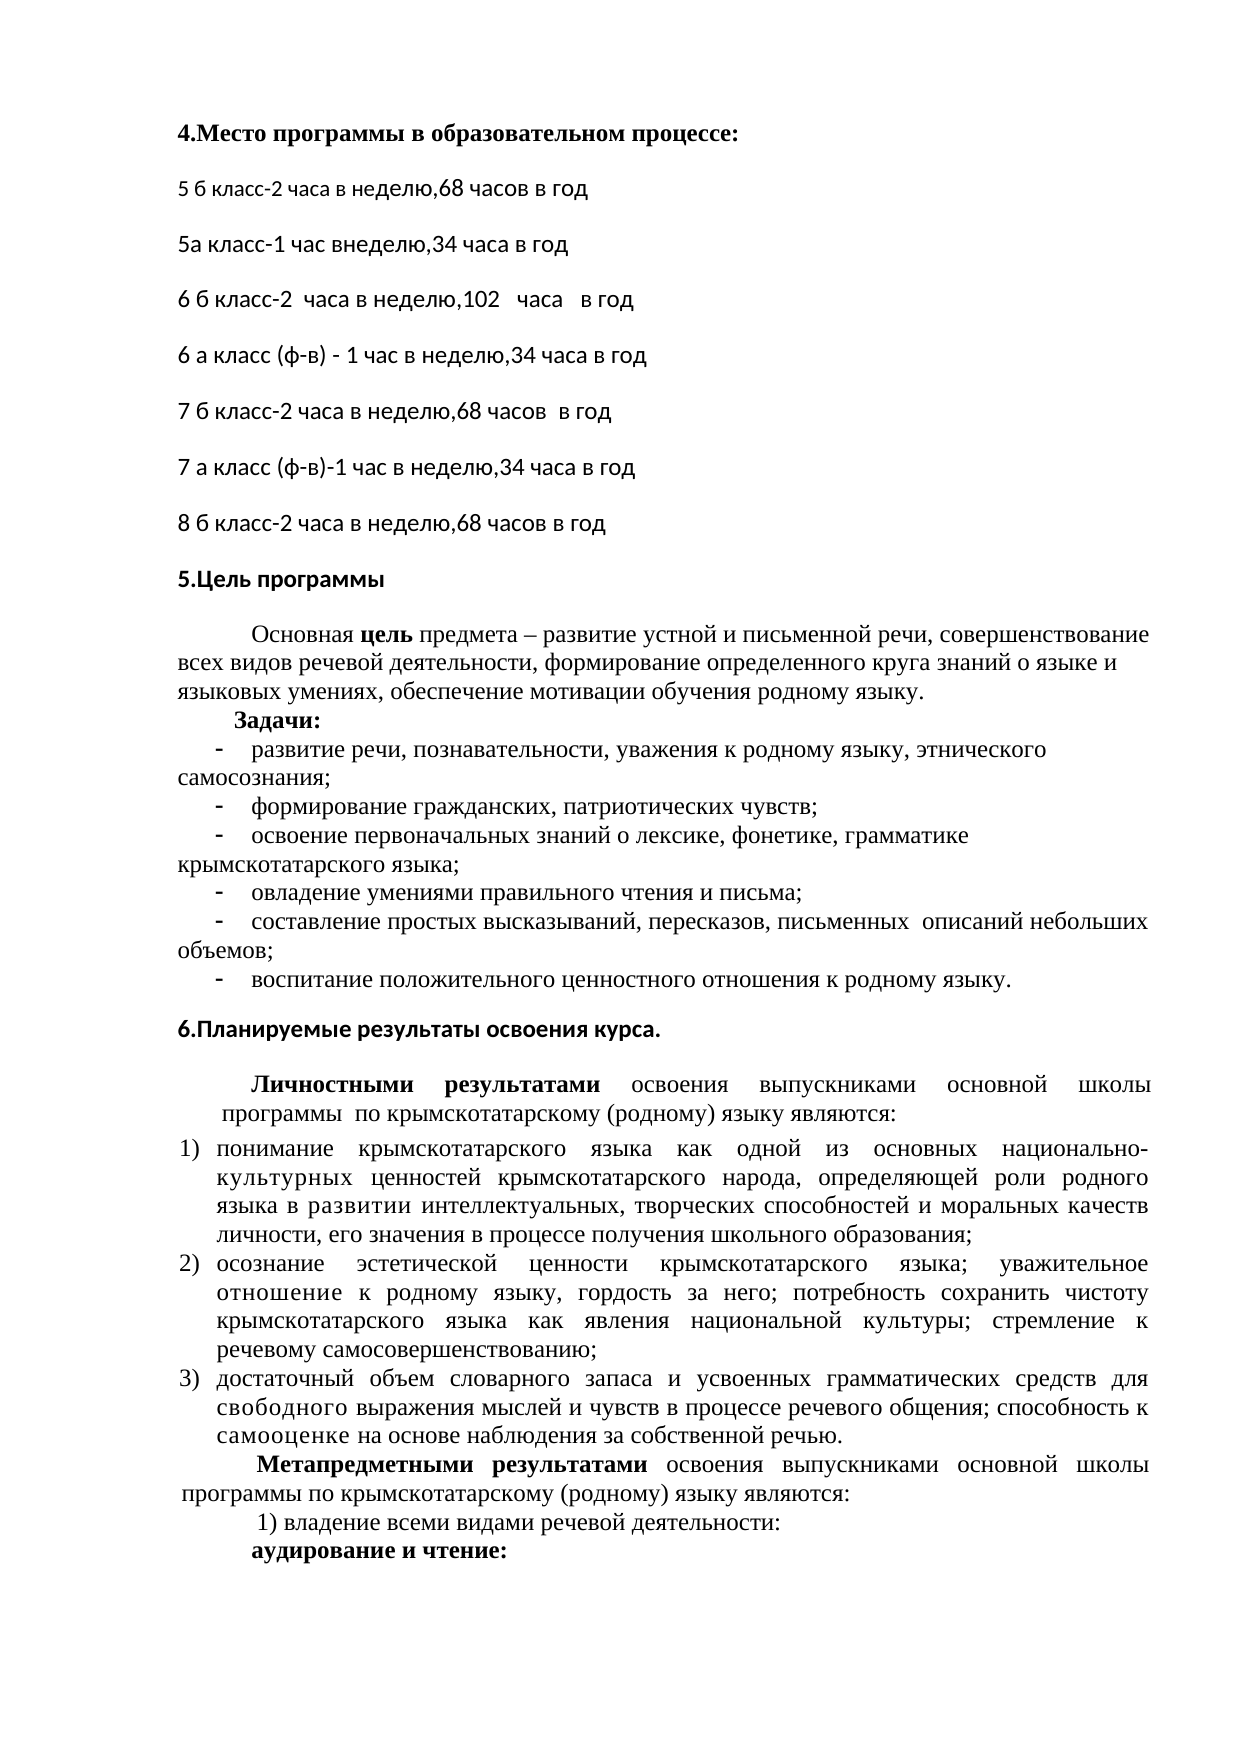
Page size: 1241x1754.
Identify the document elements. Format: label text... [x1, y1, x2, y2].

list достаточный объем словарного запаса и усвоенных грамматических средств для свободного выражения мыслей и чувств в процессе речевого общения; способность к самооценке на основе наблюдения за собственной речью. [179, 1363, 1149, 1449]
text 8 б класс-2 часа в неделю,68 часов в год [177, 507, 1152, 537]
text 1) владение всеми видами речевой деятельности: [181, 1507, 1149, 1535]
text 4.Место программы в образовательном процессе: [177, 118, 1152, 147]
list воспитание положительного ценностного отношения к родному языку. [177, 964, 1152, 992]
list овладение умениями правильного чтения и письма; [177, 877, 1152, 906]
text 6 а класс (ф-в) - 1 час в неделю,34 часа в год [177, 339, 1152, 370]
list развитие речи, познавательности, уважения к родному языку, этнического самосознания; [177, 734, 1152, 791]
text Задачи: [177, 705, 1152, 734]
text 5а класс-1 час внеделю,34 часа в год [177, 228, 1152, 258]
text 7 а класс (ф-в)-1 час в неделю,34 часа в год [177, 451, 1152, 482]
list понимание крымскотатарского языка как одной из основных национально- культурных ценностей крымскотатарского народа, определяющей роли родного языка в развитии интеллектуальных, творческих способностей и моральных качеств личности, его значения в процессе получения школьного образования; [179, 1133, 1149, 1248]
list составление простых высказываний, пересказов, письменных описаний небольших объемов; [177, 906, 1152, 964]
text 6 б класс-2 часа в неделю,102 часа в год [177, 284, 1152, 314]
list формирование гражданских, патриотических чувств; [177, 791, 1152, 820]
text Метапредметными результатами освоения выпускниками основной школы программы по крымскотатарскому (родному) языку являются: [181, 1449, 1149, 1507]
list освоение первоначальных знаний о лексике, фонетике, грамматике крымскотатарского языка; [177, 820, 1152, 877]
text Личностными результатами освоения выпускниками основной школы программы по крымскотатарскому (родному) языку являются: [222, 1069, 1152, 1127]
text 5.Цель программы [177, 563, 1152, 593]
list осознание эстетической ценности крымскотатарского языка; уважительное отношение к родному языку, гордость за него; потребность сохранить чистоту крымскотатарского языка как явления национальной культуры; стремление к речевому самосовершенствованию; [179, 1248, 1149, 1363]
text 6.Планируемые результаты освоения курса. [177, 1013, 1152, 1044]
text 5 б класс-2 часа в неделю,68 часов в год [177, 172, 1152, 202]
text Основная цель предмета – развитие устной и письменной речи, совершенствование всех видов речевой деятельности, формирование определенного круга знаний о языке и языковых умениях, обеспечение мотивации обучения родному языку. [177, 619, 1152, 705]
list аудирование и чтение: [177, 1535, 747, 1564]
text 7 б класс-2 часа в неделю,68 часов в год [177, 395, 1152, 426]
